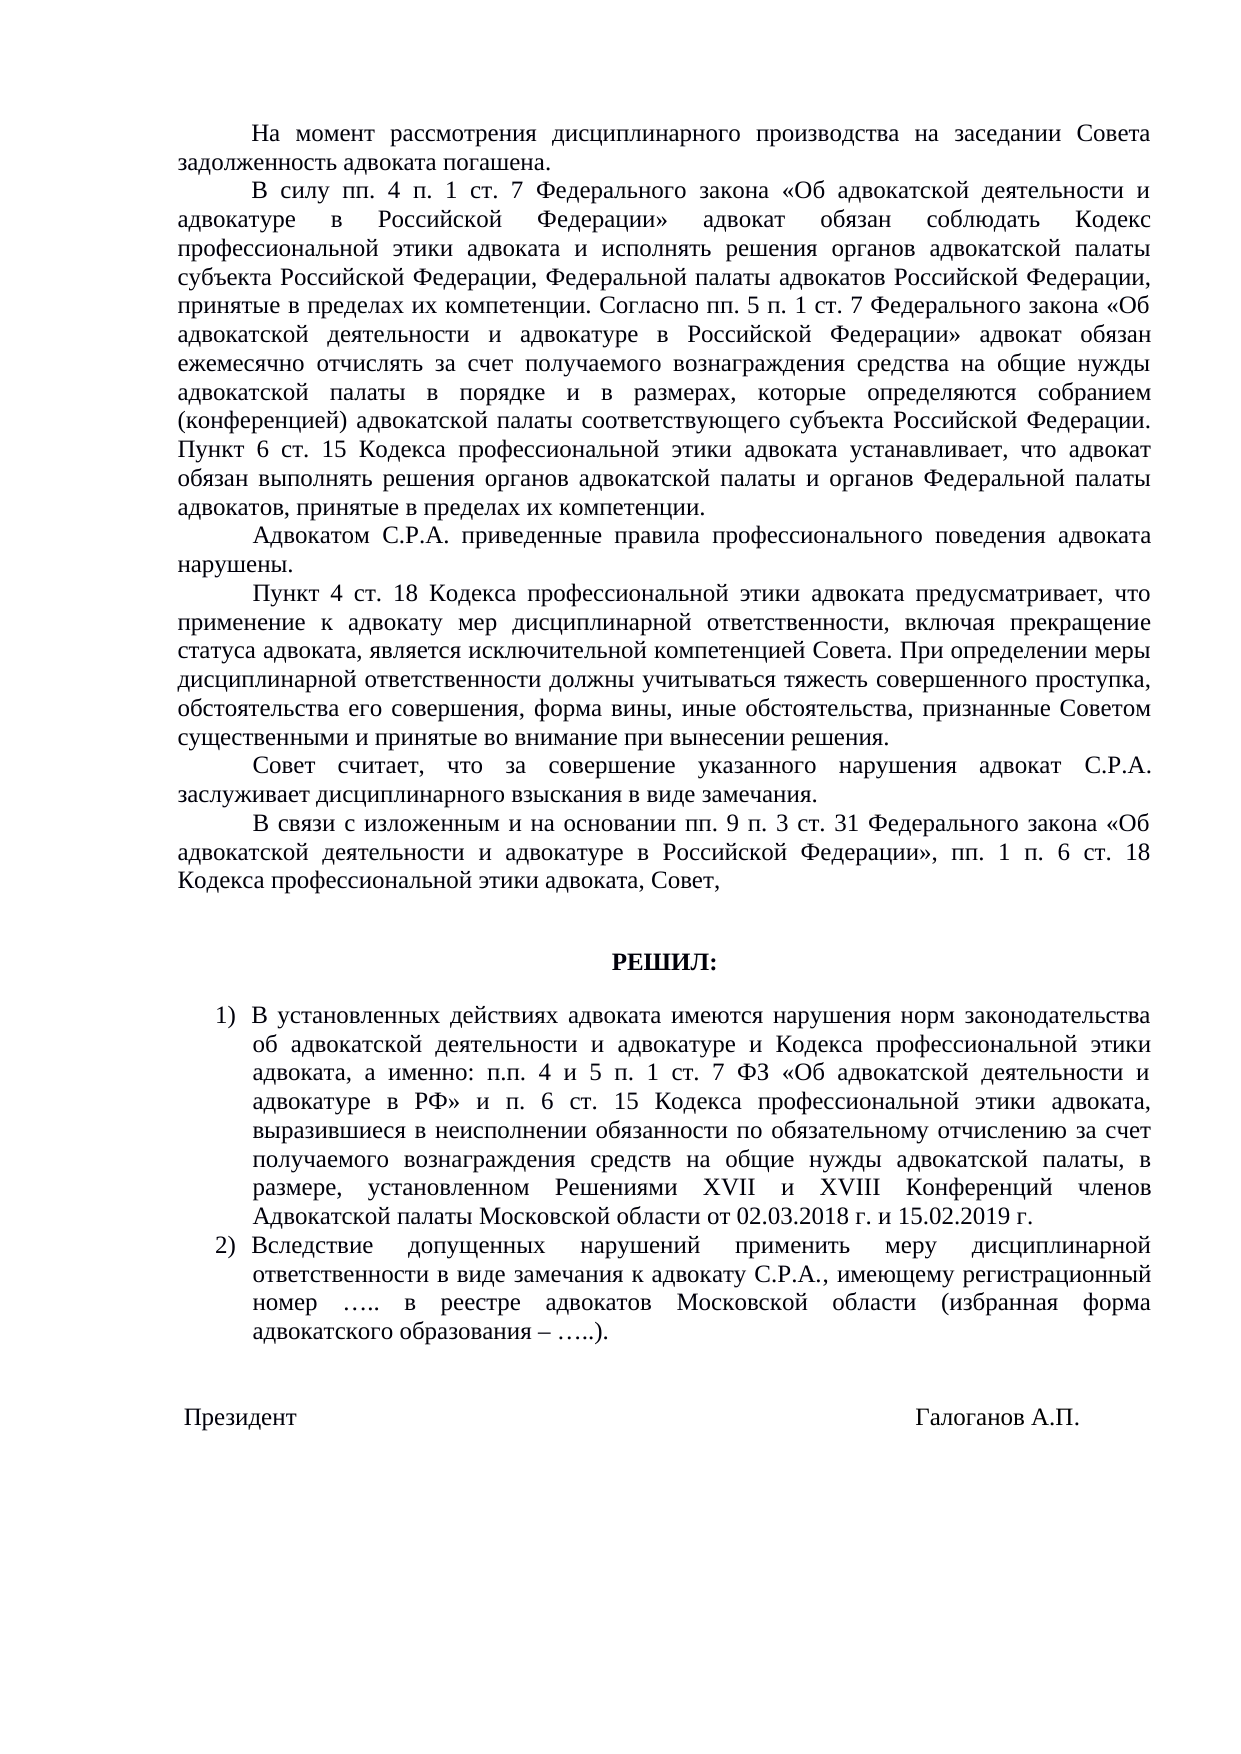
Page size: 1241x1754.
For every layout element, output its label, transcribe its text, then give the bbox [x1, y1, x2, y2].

text РЕШИЛ: [177, 947, 1152, 976]
text Адвокатом С.Р.А. приведенные правила профессионального поведения адвоката нарушены. [177, 521, 1152, 578]
text В силу пп. 4 п. 1 ст. 7 Федерального закона «Об адвокатской деятельности и адвокатуре в Российской Федерации» адвокат обязан соблюдать Кодекс профессиональной этики адвоката и исполнять решения органов адвокатской палаты субъекта Российской Федерации, Федеральной палаты адвокатов Российской Федерации, принятые в пределах их компетенции. Согласно пп. 5 п. 1 ст. 7 Федерального закона «Об адвокатской деятельности и адвокатуре в Российской Федерации» адвокат обязан ежемесячно отчислять за счет получаемого вознаграждения средства на общие нужды адвокатской палаты в порядке и в размерах, которые определяются собранием (конференцией) адвокатской палаты соответствующего субъекта Российской Федерации. Пункт 6 ст. 15 Кодекса профессиональной этики адвоката устанавливает, что адвокат обязан выполнять решения органов адвокатской палаты и органов Федеральной палаты адвокатов, принятые в пределах их компетенции. [177, 176, 1152, 521]
text На момент рассмотрения дисциплинарного производства на заседании Совета задолженность адвоката погашена. [177, 118, 1152, 176]
list В установленных действиях адвоката имеются нарушения норм законодательства об адвокатской деятельности и адвокатуре и Кодекса профессиональной этики адвоката, а именно: п.п. 4 и 5 п. 1 ст. 7 ФЗ «Об адвокатской деятельности и адвокатуре в РФ» и п. 6 ст. 15 Кодекса профессиональной этики адвоката, выразившиеся в неисполнении обязанности по обязательному отчислению за счет получаемого вознаграждения средств на общие нужды адвокатской палаты, в размере, установленном Решениями XVII и XVIII Конференций членов Адвокатской палаты Московской области от 02.03.2018 г. и 15.02.2019 г. [215, 1000, 1152, 1230]
text Пункт 4 ст. 18 Кодекса профессиональной этики адвоката предусматривает, что применение к адвокату мер дисциплинарной ответственности, включая прекращение статуса адвоката, является исключительной компетенцией Совета. При определении меры дисциплинарной ответственности должны учитываться тяжесть совершенного проступка, обстоятельства его совершения, форма вины, иные обстоятельства, признанные Советом существенными и принятые во внимание при вынесении решения. [177, 578, 1152, 751]
text Президент Галоганов А.П. [177, 1402, 1152, 1431]
text Совет считает, что за совершение указанного нарушения адвокат С.Р.А. заслуживает дисциплинарного взыскания в виде замечания. [177, 751, 1152, 808]
list Вследствие допущенных нарушений применить меру дисциплинарной ответственности в виде замечания к адвокату С.Р.А., имеющему регистрационный номер ….. в реестре адвокатов Московской области (избранная форма адвокатского образования – …..). [215, 1230, 1152, 1345]
text В связи с изложенным и на основании пп. 9 п. 3 ст. 31 Федерального закона «Об адвокатской деятельности и адвокатуре в Российской Федерации», пп. 1 п. 6 ст. 18 Кодекса профессиональной этики адвоката, Совет, [177, 808, 1152, 894]
